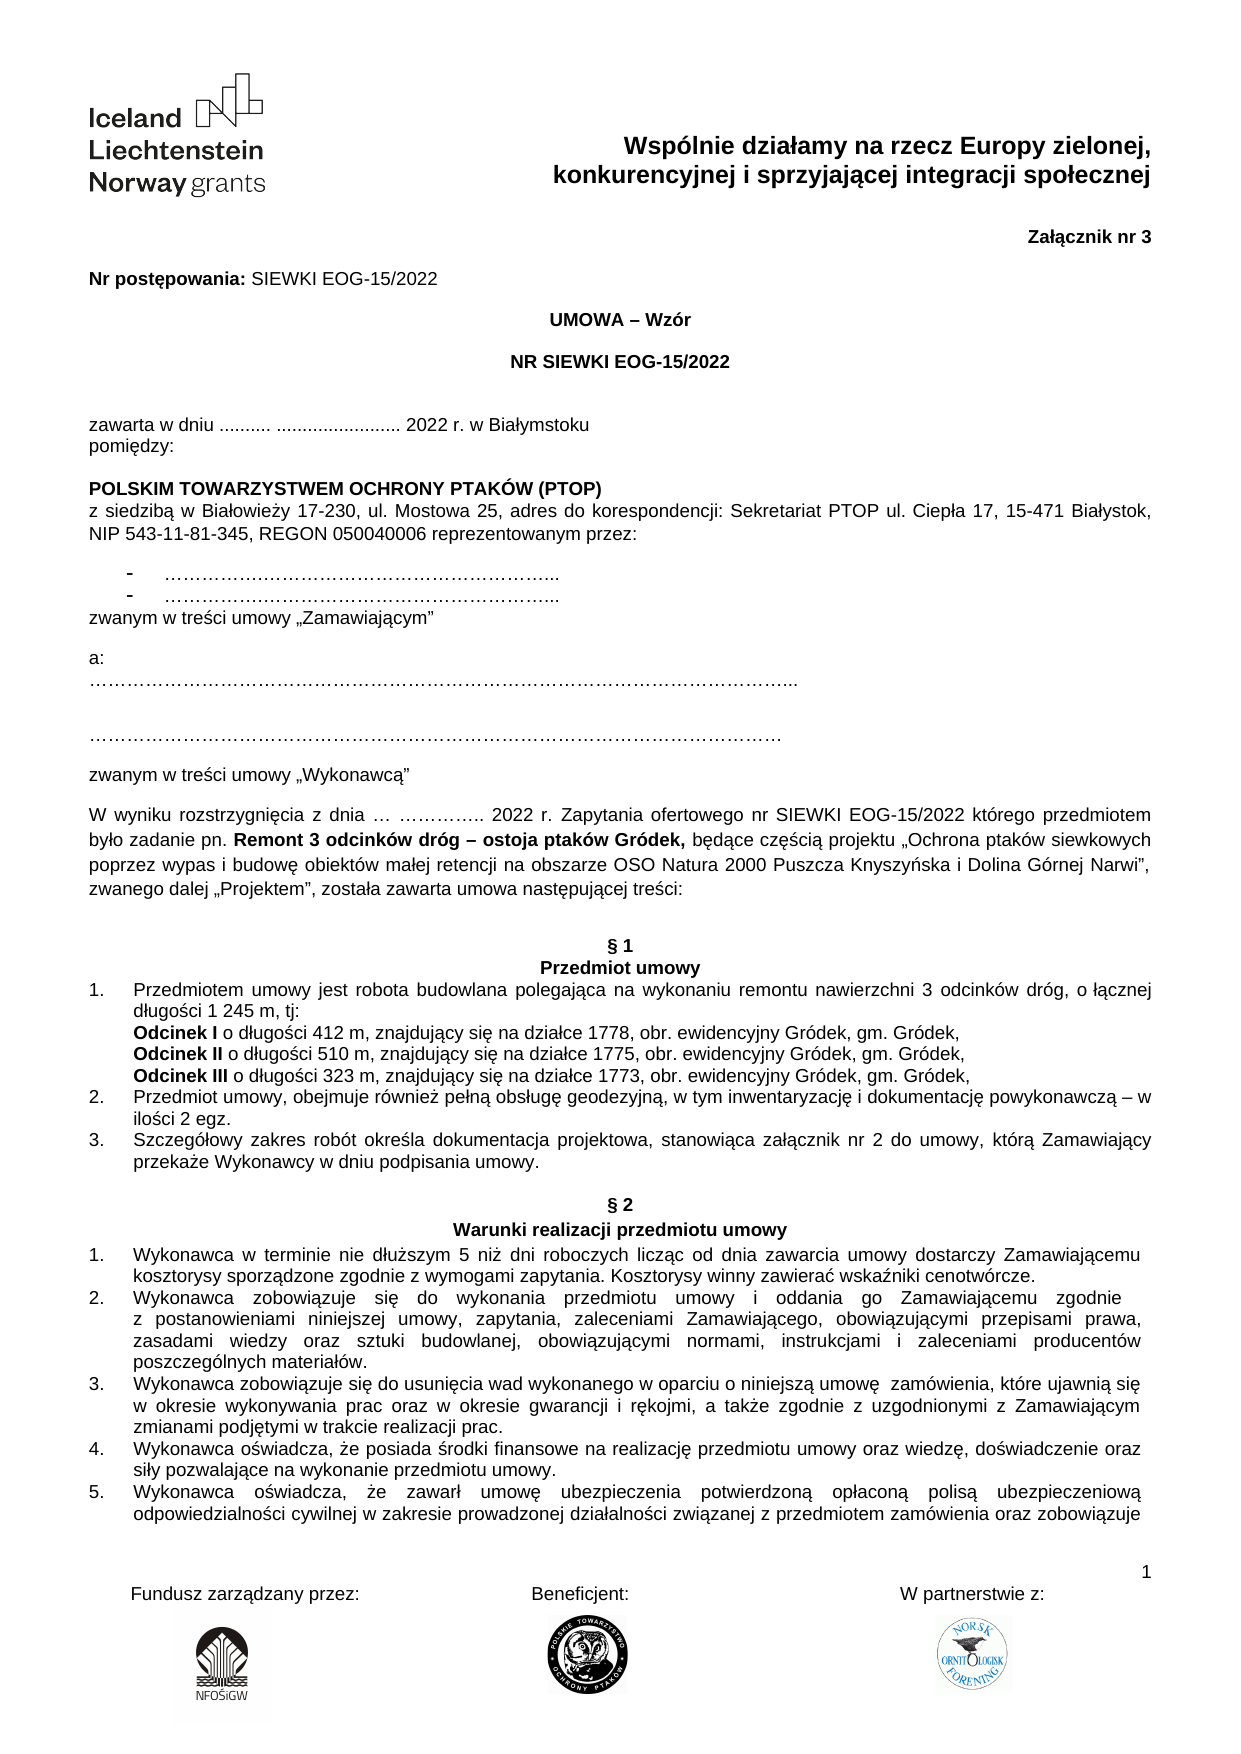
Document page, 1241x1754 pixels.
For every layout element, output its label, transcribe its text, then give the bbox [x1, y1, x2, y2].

list …………….………………………………………... [126, 563, 1152, 585]
list Przedmiotem umowy jest robota budowlana polegająca na wykonaniu remontu nawierzchni 3 odcinków dróg, o łącznej długości 1 245 m, tj: [89, 978, 1152, 1021]
list Odcinek II o długości 510 m, znajdujący się na działce 1775, obr. ewidencyjny Gródek, gm. Gródek, [133, 1043, 1152, 1064]
text Warunki realizacji przedmiotu umowy [89, 1219, 1152, 1240]
text W wyniku rozstrzygnięcia z dnia … ………….. 2022 r. Zapytania ofertowego nr SIEWKI EOG-15/2022 którego przedmiotem było zadanie pn. Remont 3 odcinków dróg – ostoja ptaków Gródek, będące częścią projektu „Ochrona ptaków siewkowych poprzez wypas i budowę obiektów małej retencji na obszarze OSO Natura 2000 Puszcza Knyszyńska i Dolina Górnej Narwi”, zwanego dalej „Projektem”, została zawarta umowa następującej treści: [89, 804, 1152, 900]
list Wykonawca zobowiązuje się do usunięcia wad wykonanego w oparciu o niniejszą umowę zamówienia, które ujawnią się w okresie wykonywania prac oraz w okresie gwarancji i rękojmi, a także zgodnie z uzgodnionymi z Zamawiającym zmianami podjętymi w trakcie realizacji prac. [89, 1373, 1142, 1438]
list Odcinek III o długości 323 m, znajdujący się na działce 1773, obr. ewidencyjny Gródek, gm. Gródek, [133, 1064, 1152, 1086]
list Przedmiot umowy, obejmuje również pełną obsługę geodezyjną, w tym inwentaryzację i dokumentację powykonawczą – w ilości 2 egz. [89, 1086, 1152, 1129]
text pomiędzy: [89, 435, 1152, 457]
text zwanym w treści umowy „Zamawiającym” [89, 607, 1152, 628]
text …………………………………………………………………………………………………... [89, 668, 1152, 690]
text § 2 [89, 1194, 1152, 1216]
text ………………………………………………………………………………………………… [89, 724, 1152, 746]
text zwanym w treści umowy „Wykonawcą” [89, 764, 1152, 786]
text a: [89, 647, 1152, 668]
text z siedzibą w Białowieży 17-230, ul. Mostowa 25, adres do korespondencji: Sekretariat PTOP ul. Ciepła 17, 15-471 Białystok, NIP 543-11-81-345, REGON 050040006 reprezentowanym przez: [89, 500, 1152, 544]
picture [547, 1615, 628, 1694]
text Przedmiot umowy [89, 957, 1152, 978]
list Wykonawca zobowiązuje się do wykonania przedmiotu umowy i oddania go Zamawiającemu zgodnie z postanowieniami niniejszej umowy, zapytania, zaleceniami Zamawiającego, obowiązującymi przepisami prawa, zasadami wiedzy oraz sztuki budowlanej, obowiązującymi normami, instrukcjami i zaleceniami producentów poszczególnych materiałów. [89, 1287, 1142, 1373]
text zawarta w dniu .......... ........................ 2022 r. w Białymstoku [89, 413, 1152, 435]
picture [170, 1601, 274, 1726]
text NR SIEWKI EOG-15/2022 [89, 350, 1152, 372]
text § 1 [89, 935, 1152, 957]
picture [935, 1615, 1013, 1693]
text Nr postępowania: SIEWKI EOG-15/2022 [89, 267, 1152, 289]
list Wykonawca oświadcza, że posiada środki finansowe na realizację przedmiotu umowy oraz wiedzę, doświadczenie oraz siły pozwalające na wykonanie przedmiotu umowy. [89, 1438, 1142, 1481]
text Załącznik nr 3 [89, 226, 1152, 248]
list Odcinek I o długości 412 m, znajdujący się na działce 1778, obr. ewidencyjny Gródek, gm. Gródek, [133, 1021, 1152, 1043]
list …………….………………………………………... [126, 585, 1152, 607]
text UMOWA – Wzór [89, 309, 1152, 331]
list Wykonawca w terminie nie dłuższym 5 niż dni roboczych licząc od dnia zawarcia umowy dostarczy Zamawiającemu kosztorysy sporządzone zgodnie z wymogami zapytania. Kosztorysy winny zawierać wskaźniki cenotwórcze. [89, 1243, 1142, 1287]
text POLSKIM TOWARZYSTWEM OCHRONY PTAKÓW (PTOP) [89, 478, 1152, 500]
picture [88, 73, 266, 198]
list Szczegółowy zakres robót określa dokumentacja projektowa, stanowiąca załącznik nr 2 do umowy, którą Zamawiający przekaże Wykonawcy w dniu podpisania umowy. [89, 1129, 1152, 1172]
